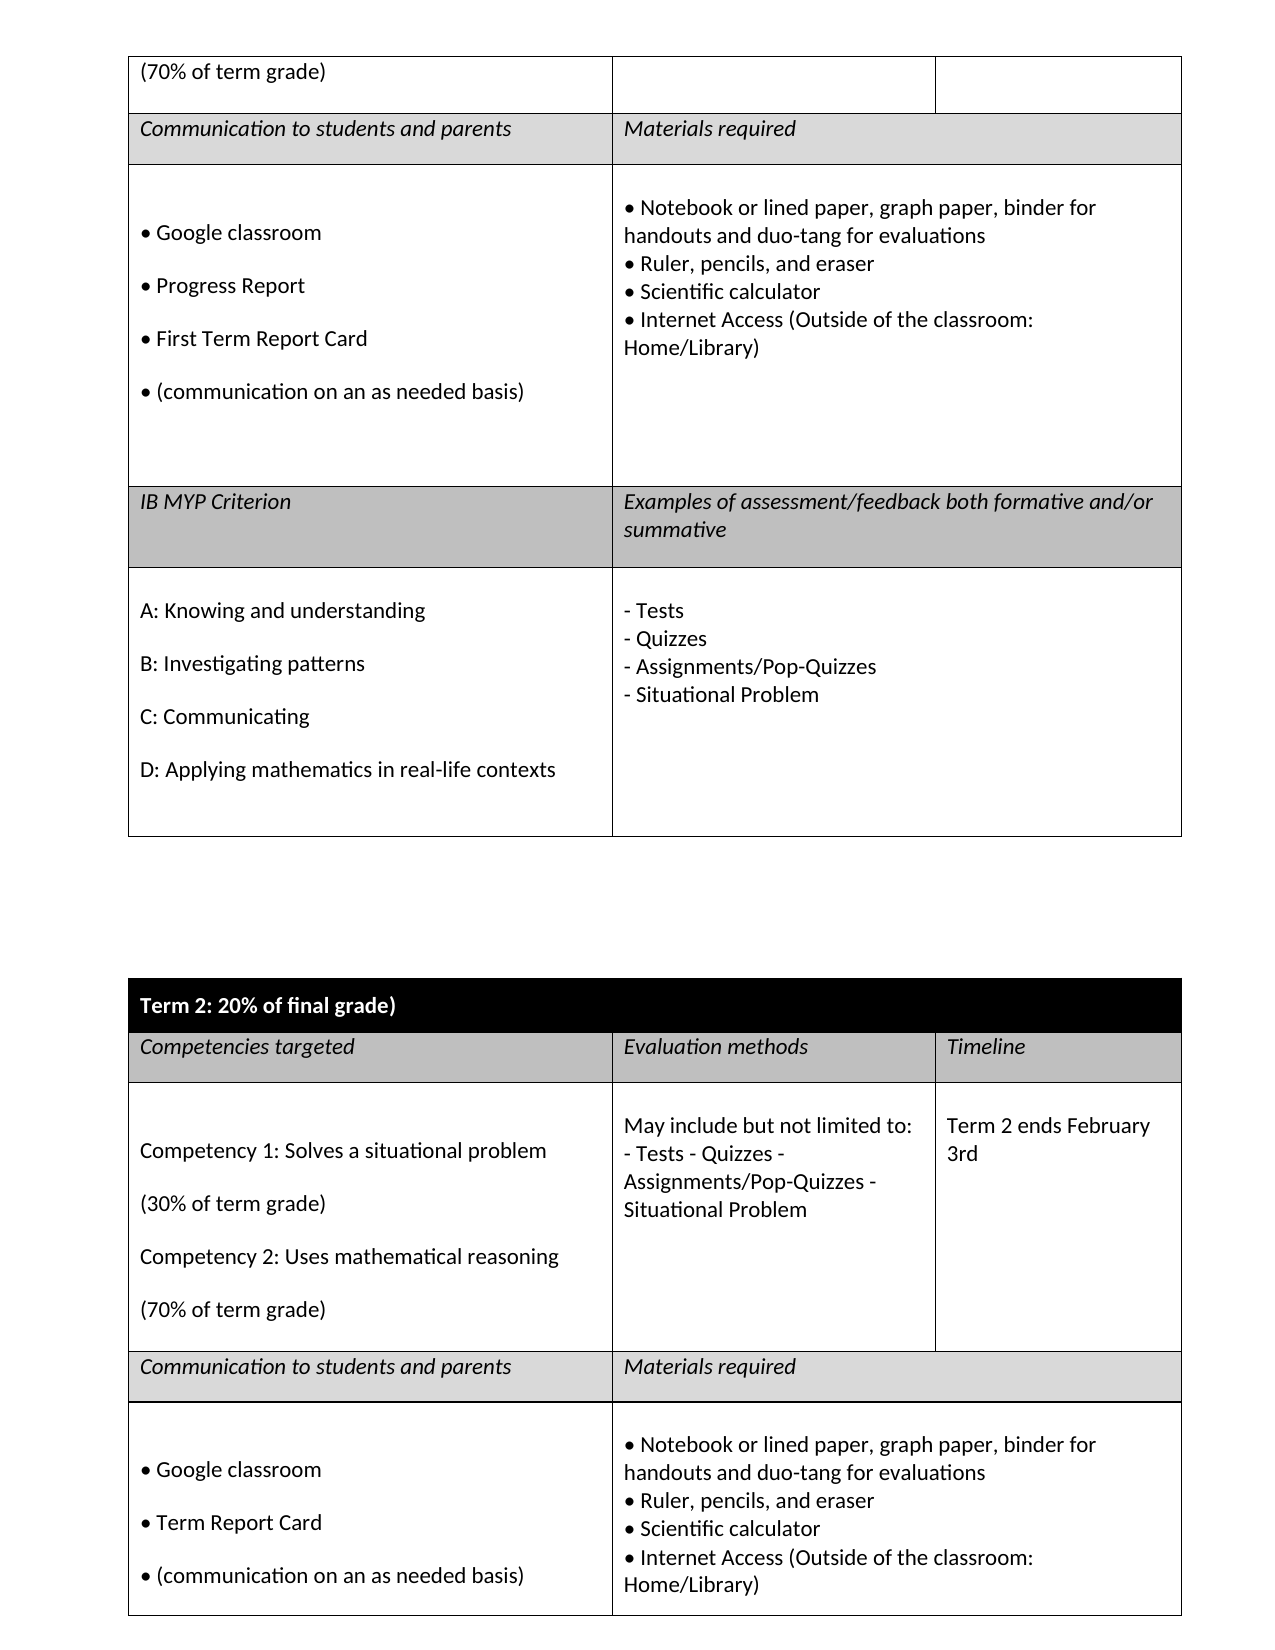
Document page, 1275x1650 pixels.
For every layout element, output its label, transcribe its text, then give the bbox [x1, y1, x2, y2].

table_cell Examples of assessment/feedback both formative and/or summative [613, 487, 1181, 567]
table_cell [613, 1403, 1181, 1614]
table_cell - Tests - Quizzes - Assignments/Pop-Quizzes - Situational Problem [613, 568, 1181, 836]
table_cell Communication to students and parents [129, 114, 612, 164]
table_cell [129, 57, 612, 113]
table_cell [613, 57, 935, 113]
table_header Term 2: 20% of final grade) [129, 979, 1181, 1031]
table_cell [129, 1403, 612, 1614]
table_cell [936, 57, 1181, 113]
table_cell • Google classroom • Progress Report • First Term Report Card • (communication on an as needed basis) [129, 165, 612, 486]
table_cell Term 2 ends February 3rd [936, 1083, 1181, 1351]
table_cell Competency 1: Solves a situational problem (30% of term grade) Competency 2: Uses mathematical reasoning (70% of term grade) [129, 1083, 612, 1351]
table_cell Evaluation methods [613, 1033, 935, 1082]
table_cell IB MYP Criterion [129, 487, 612, 567]
table_cell A: Knowing and understanding B: Investigating patterns C: Communicating D: Applying mathematics in real-life contexts [129, 568, 612, 836]
table_cell Communication to students and parents [129, 1352, 612, 1401]
table_cell Materials required [613, 1352, 1181, 1401]
table_cell Timeline [936, 1033, 1181, 1082]
table_cell May include but not limited to: - Tests - Quizzes - Assignments/Pop-Quizzes - Situational Problem [613, 1083, 935, 1351]
table_cell Competencies targeted [129, 1033, 612, 1082]
table_cell Materials required [613, 114, 1181, 164]
